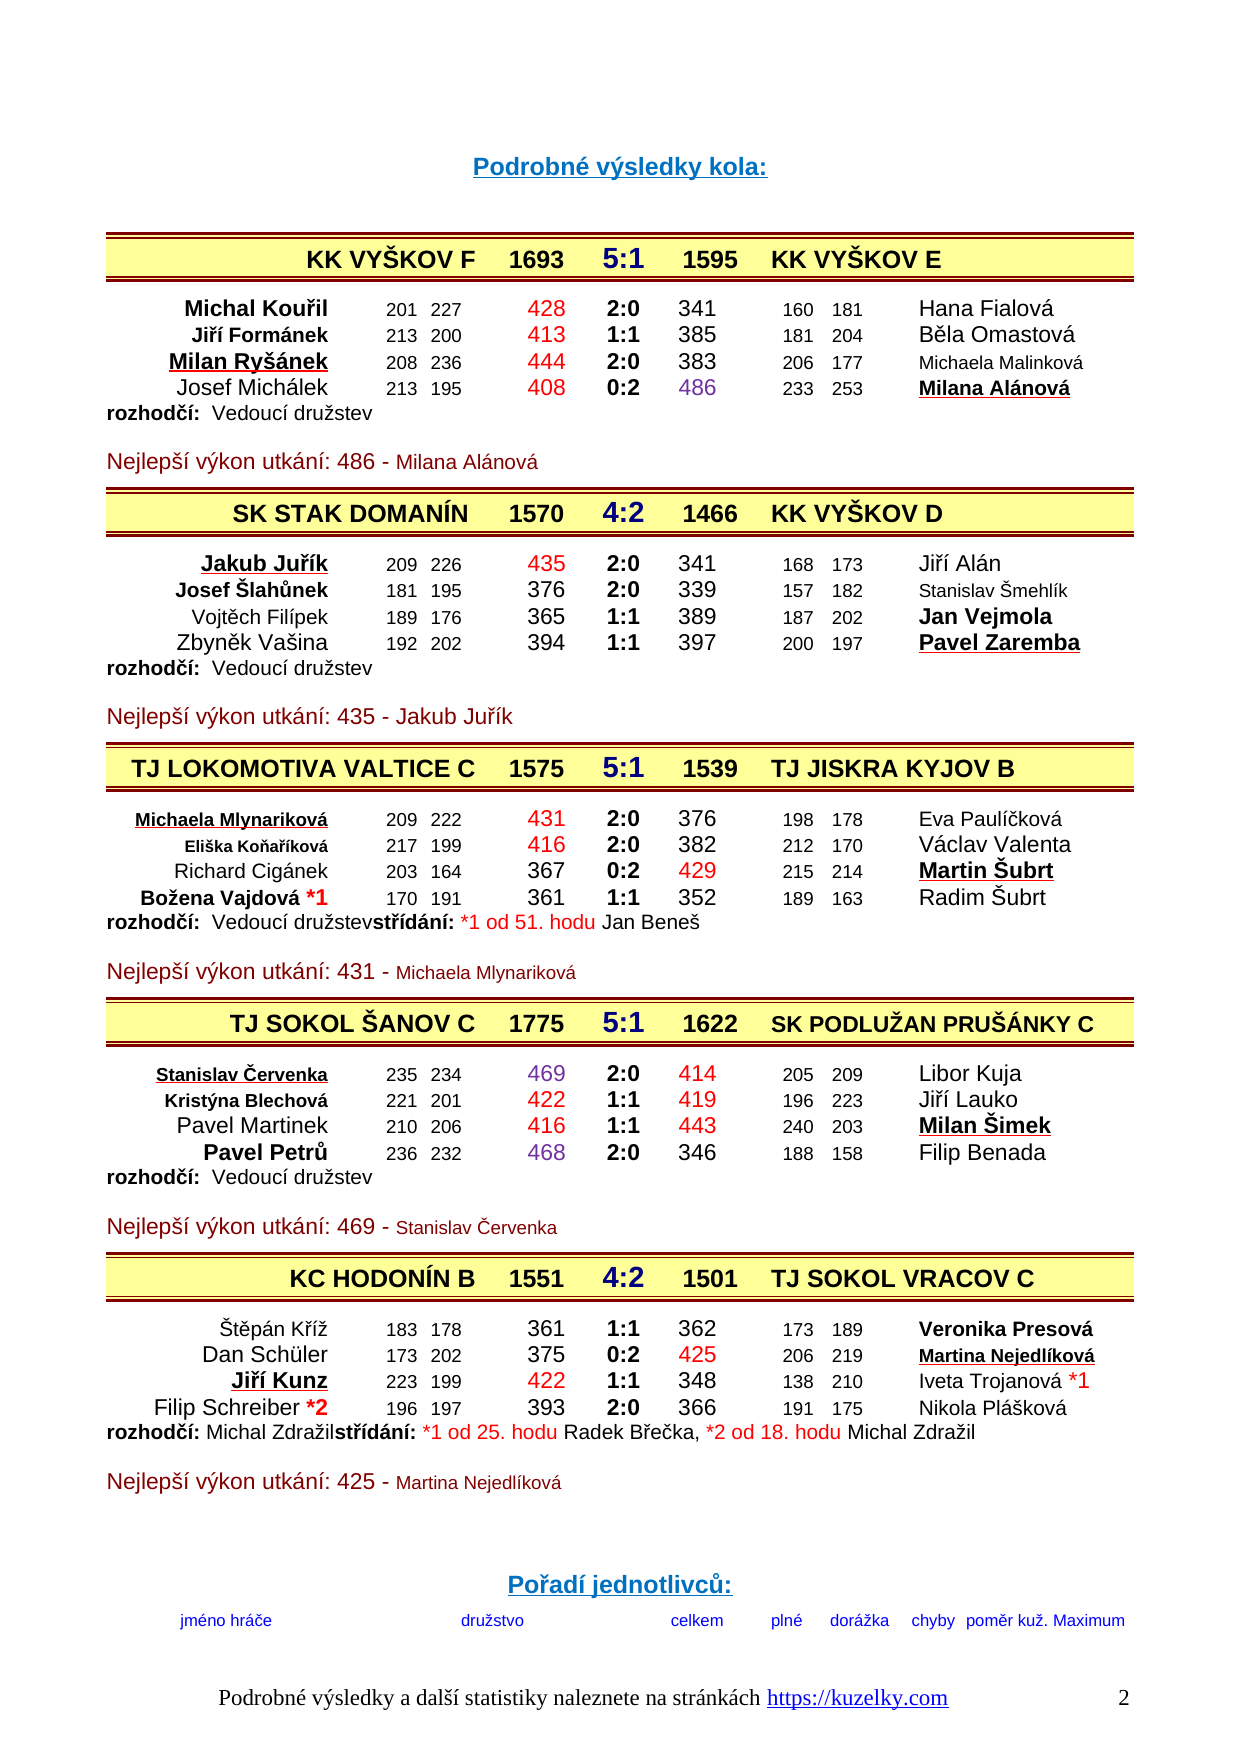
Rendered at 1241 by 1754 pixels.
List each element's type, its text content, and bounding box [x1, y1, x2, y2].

text KK Vyškov F 1693 5:1 1595 KK Vyškov E [106, 239, 1134, 276]
text TJ Sokol Šanov C 1775 5:1 1622 SK Podlužan Prušánky C [106, 1003, 1134, 1041]
text Jakub Juřík 209 226 435 2:0 341 168 173 Jiří Alán [106, 550, 1134, 576]
text Filip Schreiber *2 196 197 393 2:0 366 191 175 Nikola Plášková [106, 1394, 1134, 1420]
text Jiří Kunz 223 199 422 1:1 348 138 210 Iveta Trojanová *1 [106, 1367, 1134, 1394]
text Michaela Mlynariková 209 222 431 2:0 376 198 178 Eva Paulíčková [106, 805, 1134, 831]
text Nejlepší výkon utkání: 435 - Jakub Juřík [106, 703, 1134, 729]
text Nejlepší výkon utkání: 431 - Michaela Mlynariková [106, 958, 1134, 984]
text rozhodčí: Vedoucí družstev [106, 400, 1134, 424]
text Vojtěch Filípek 189 176 365 1:1 389 187 202 Jan Vejmola [106, 603, 1134, 629]
text Stanislav Červenka 235 234 469 2:0 414 205 209 Libor Kuja [106, 1060, 1134, 1086]
text Podrobné výsledky kola: [94, 152, 1145, 181]
text Pavel Martinek 210 206 416 1:1 443 240 203 Milan Šimek [106, 1112, 1134, 1139]
text Pořadí jednotlivců: [94, 1569, 1145, 1598]
text Kristýna Blechová 221 201 422 1:1 419 196 223 Jiří Lauko [106, 1086, 1134, 1112]
text Michal Kouřil 201 227 428 2:0 341 160 181 Hana Fialová [106, 295, 1134, 321]
text Nejlepší výkon utkání: 469 - Stanislav Červenka [106, 1213, 1134, 1239]
text rozhodčí: Vedoucí družstev [106, 1165, 1134, 1189]
text Pavel Petrů 236 232 468 2:0 346 188 158 Filip Benada [106, 1139, 1134, 1165]
text Josef Michálek 213 195 408 0:2 486 233 253 Milana Alánová [106, 374, 1134, 400]
text Eliška Koňaříková 217 199 416 2:0 382 212 170 Václav Valenta [106, 831, 1134, 857]
text rozhodčí: Michal Zdražilstřídání: *1 od 25. hodu Radek Břečka, *2 od 18. hodu Michal Zdražil [106, 1420, 1134, 1444]
text rozhodčí: Vedoucí družstev [106, 655, 1134, 679]
text Zbyněk Vašina 192 202 394 1:1 397 200 197 Pavel Zaremba [106, 629, 1134, 655]
text Richard Cigánek 203 164 367 0:2 429 215 214 Martin Šubrt [106, 857, 1134, 884]
text Jiří Formánek 213 200 413 1:1 385 181 204 Běla Omastová [106, 321, 1134, 348]
text Božena Vajdová *1 170 191 361 1:1 352 189 163 Radim Šubrt [106, 884, 1134, 910]
text Josef Šlahůnek 181 195 376 2:0 339 157 182 Stanislav Šmehlík [106, 576, 1134, 603]
text Nejlepší výkon utkání: 425 - Martina Nejedlíková [106, 1468, 1134, 1494]
text KC Hodonín B 1551 4:2 1501 TJ Sokol Vracov C [106, 1258, 1134, 1296]
text rozhodčí: Vedoucí družstevstřídání: *1 od 51. hodu Jan Beneš [106, 910, 1134, 934]
text Štěpán Kříž 183 178 361 1:1 362 173 189 Veronika Presová [106, 1314, 1134, 1341]
text jméno hráče družstvo celkem plné dorážka chyby poměr kuž. Maximum [106, 1611, 1134, 1630]
text SK STAK Domanín 1570 4:2 1466 KK Vyškov D [106, 494, 1134, 531]
text Nejlepší výkon utkání: 486 - Milana Alánová [106, 448, 1134, 475]
text Dan Schüler 173 202 375 0:2 425 206 219 Martina Nejedlíková [106, 1341, 1134, 1367]
text TJ Lokomotiva Valtice C 1575 5:1 1539 TJ Jiskra Kyjov B [106, 748, 1134, 786]
text Milan Ryšánek 208 236 444 2:0 383 206 177 Michaela Malinková [106, 348, 1134, 374]
